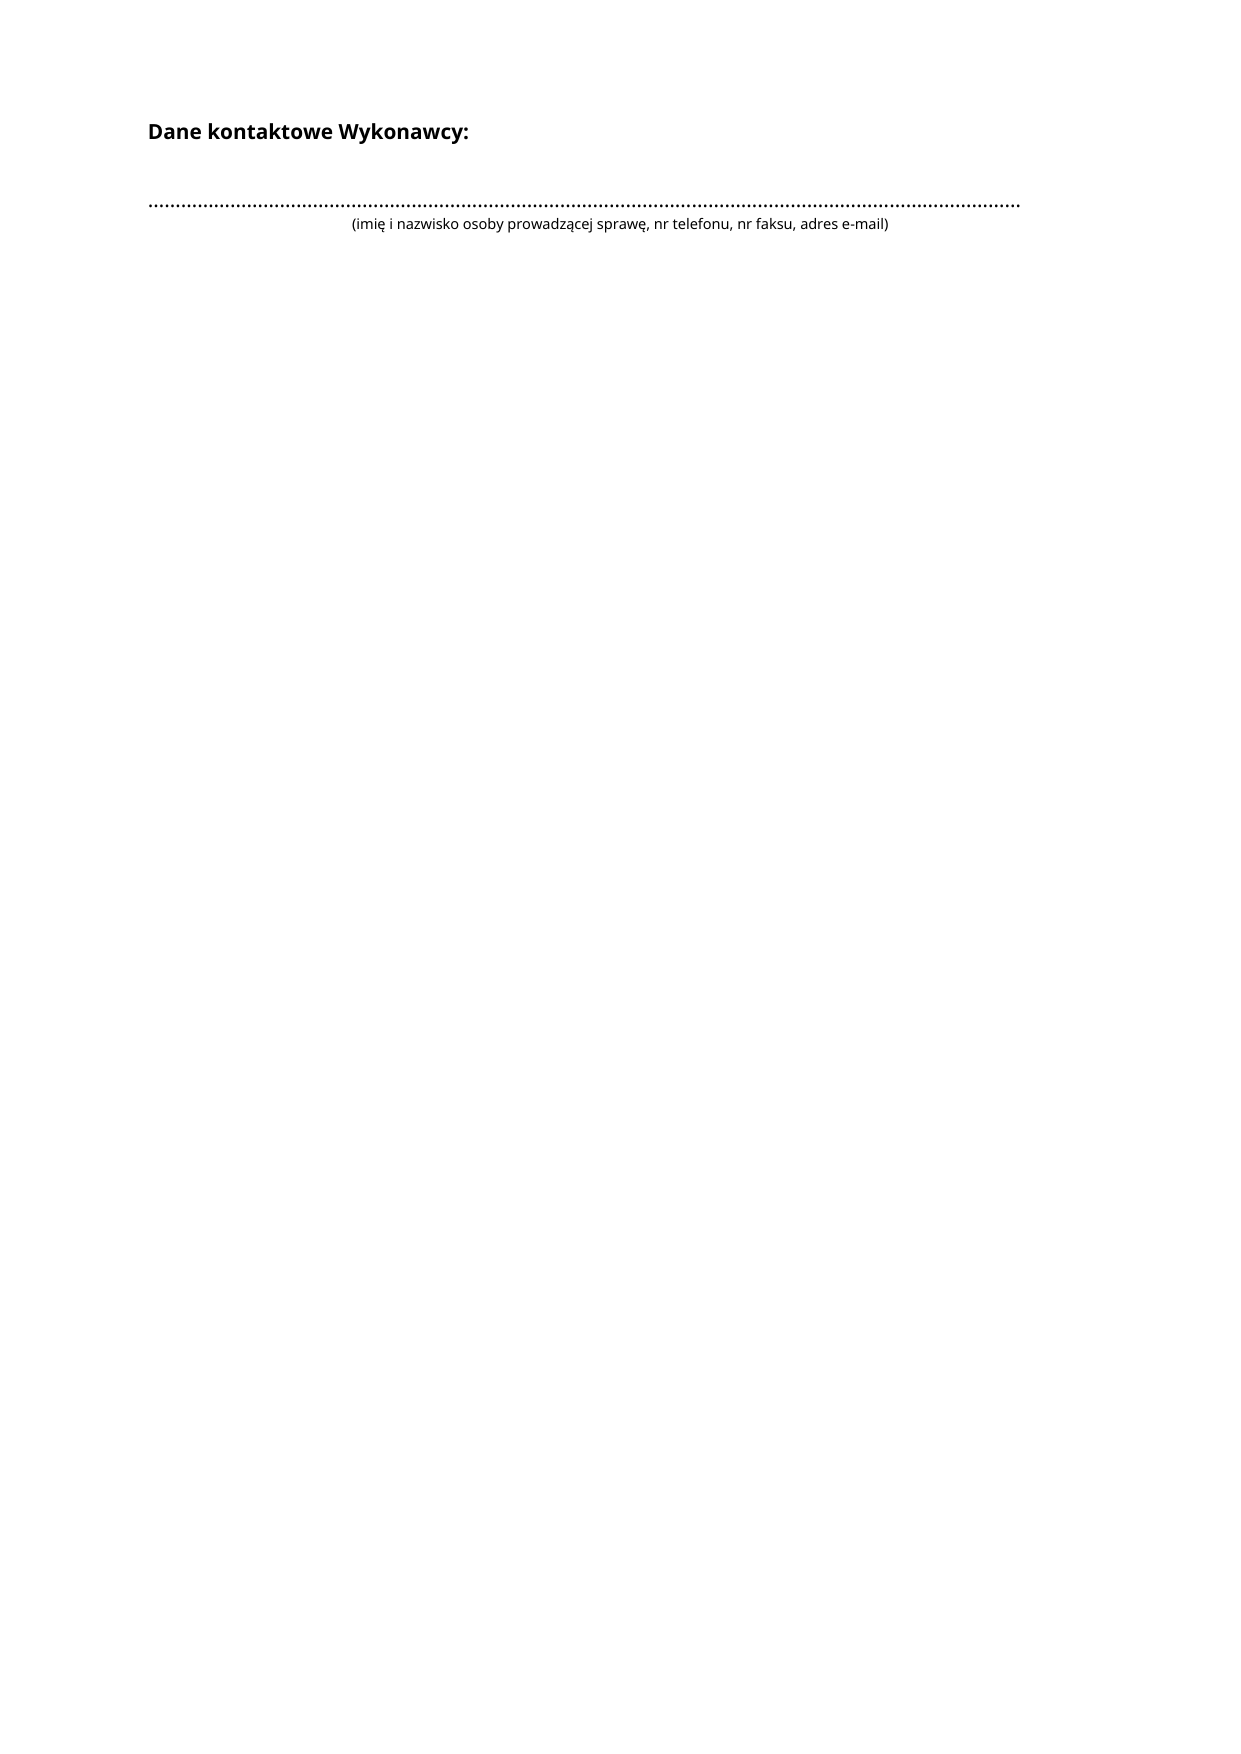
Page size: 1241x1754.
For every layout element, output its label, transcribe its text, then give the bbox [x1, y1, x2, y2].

text Dane kontaktowe Wykonawcy: [148, 117, 1093, 146]
text (imię i nazwisko osoby prowadzącej sprawę, nr telefonu, nr faksu, adres e-mail) [148, 213, 1093, 247]
text …………………………………………………………………………………………………………………………………………… [148, 185, 1093, 213]
